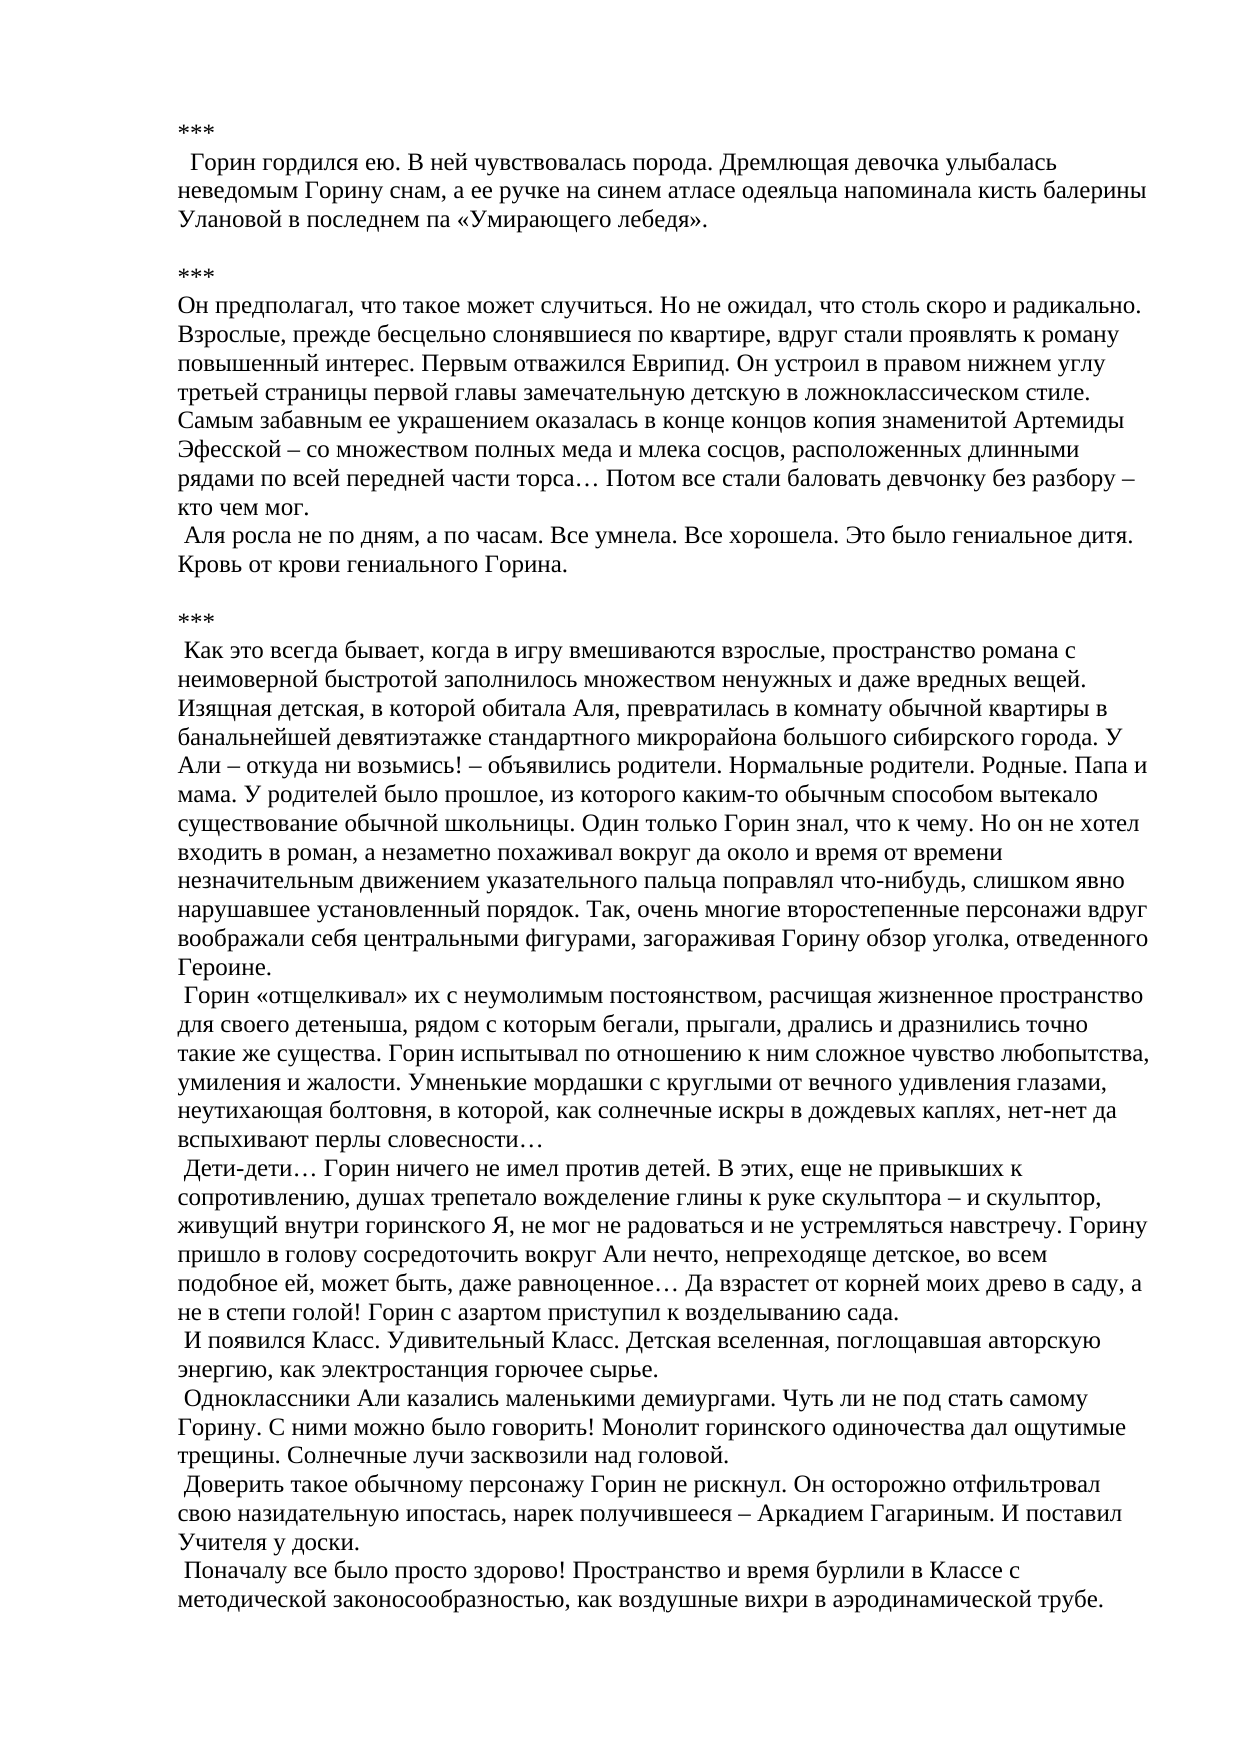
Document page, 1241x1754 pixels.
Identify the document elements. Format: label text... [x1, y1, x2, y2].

text Он предполагал, что такое может случиться. Но не ожидал, что столь скоро и радикально. Взрослые, прежде бесцельно слонявшиеся по квартире, вдруг стали проявлять к роману повышенный интерес. Первым отважился Еврипид. Он устроил в правом нижнем углу третьей страницы первой главы замечательную детскую в ложноклассическом стиле. Самым забавным ее украшением оказалась в конце концов копия знаменитой Артемиды Эфесской – со множеством полных меда и млека сосцов, расположенных длинными рядами по всей передней части торса… Потом все стали баловать девчонку без разбору – кто чем мог. [177, 291, 1152, 521]
text Как это всегда бывает, когда в игру вмешиваются взрослые, пространство романа с неимоверной быстротой заполнилось множеством ненужных и даже вредных вещей. Изящная детская, в которой обитала Аля, превратилась в комнату обычной квартиры в банальнейшей девятиэтажке стандартного микрорайона большого сибирского города. У Али – откуда ни возьмись! – объявились родители. Нормальные родители. Родные. Папа и мама. У родителей было прошлое, из которого каким-то обычным способом вытекало существование обычной школьницы. Один только Горин знал, что к чему. Но он не хотел входить в роман, а незаметно похаживал вокруг да около и время от времени незначительным движением указательного пальца поправлял что-нибудь, слишком явно нарушавшее установленный порядок. Так, очень многие второстепенные персонажи вдруг воображали себя центральными фигурами, загораживая Горину обзор уголка, отведенного Героине. [177, 636, 1152, 981]
text Горин гордился ею. В ней чувствовалась порода. Дремлющая девочка улыбалась неведомым Горину снам, а ее ручке на синем атласе одеяльца напоминала кисть балерины Улановой в последнем па «Умирающего лебедя». [177, 147, 1152, 233]
text Дети-дети… Горин ничего не имел против детей. В этих, еще не привыкших к сопротивлению, душах трепетало вожделение глины к руке скульптора – и скульптор, живущий внутри горинского Я, не мог не радоваться и не устремляться навстречу. Горину пришло в голову сосредоточить вокруг Али нечто, непреходяще детское, во всем подобное ей, может быть, даже равноценное… Да взрастет от корней моих древо в саду, а не в степи голой! Горин с азартом приступил к возделыванию сада. [177, 1153, 1152, 1326]
text И появился Класс. Удивительный Класс. Детская вселенная, поглощавшая авторскую энергию, как электростанция горючее сырье. [177, 1326, 1152, 1383]
text Доверить такое обычному персонажу Горин не рискнул. Он осторожно отфильтровал свою назидательную ипостась, нарек получившееся – Аркадием Гагариным. И поставил Учителя у доски. [177, 1469, 1152, 1556]
text *** [177, 607, 1152, 636]
text Аля росла не по дням, а по часам. Все умнела. Все хорошела. Это было гениальное дитя. Кровь от крови гениального Горина. [177, 521, 1152, 578]
text Горин «отщелкивал» их с неумолимым постоянством, расчищая жизненное пространство для своего детеныша, рядом с которым бегали, прыгали, дрались и дразнились точно такие же существа. Горин испытывал по отношению к ним сложное чувство любопытства, умиления и жалости. Умненькие мордашки с круглыми от вечного удивления глазами, неутихающая болтовня, в которой, как солнечные искры в дождевых каплях, нет-нет да вспыхивают перлы словесности… [177, 981, 1152, 1153]
text *** [177, 118, 1152, 147]
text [177, 1556, 1152, 1613]
text Одноклассники Али казались маленькими демиургами. Чуть ли не под стать самому Горину. С ними можно было говорить! Монолит горинского одиночества дал ощутимые трещины. Солнечные лучи засквозили над головой. [177, 1383, 1152, 1469]
text *** [177, 262, 1152, 291]
